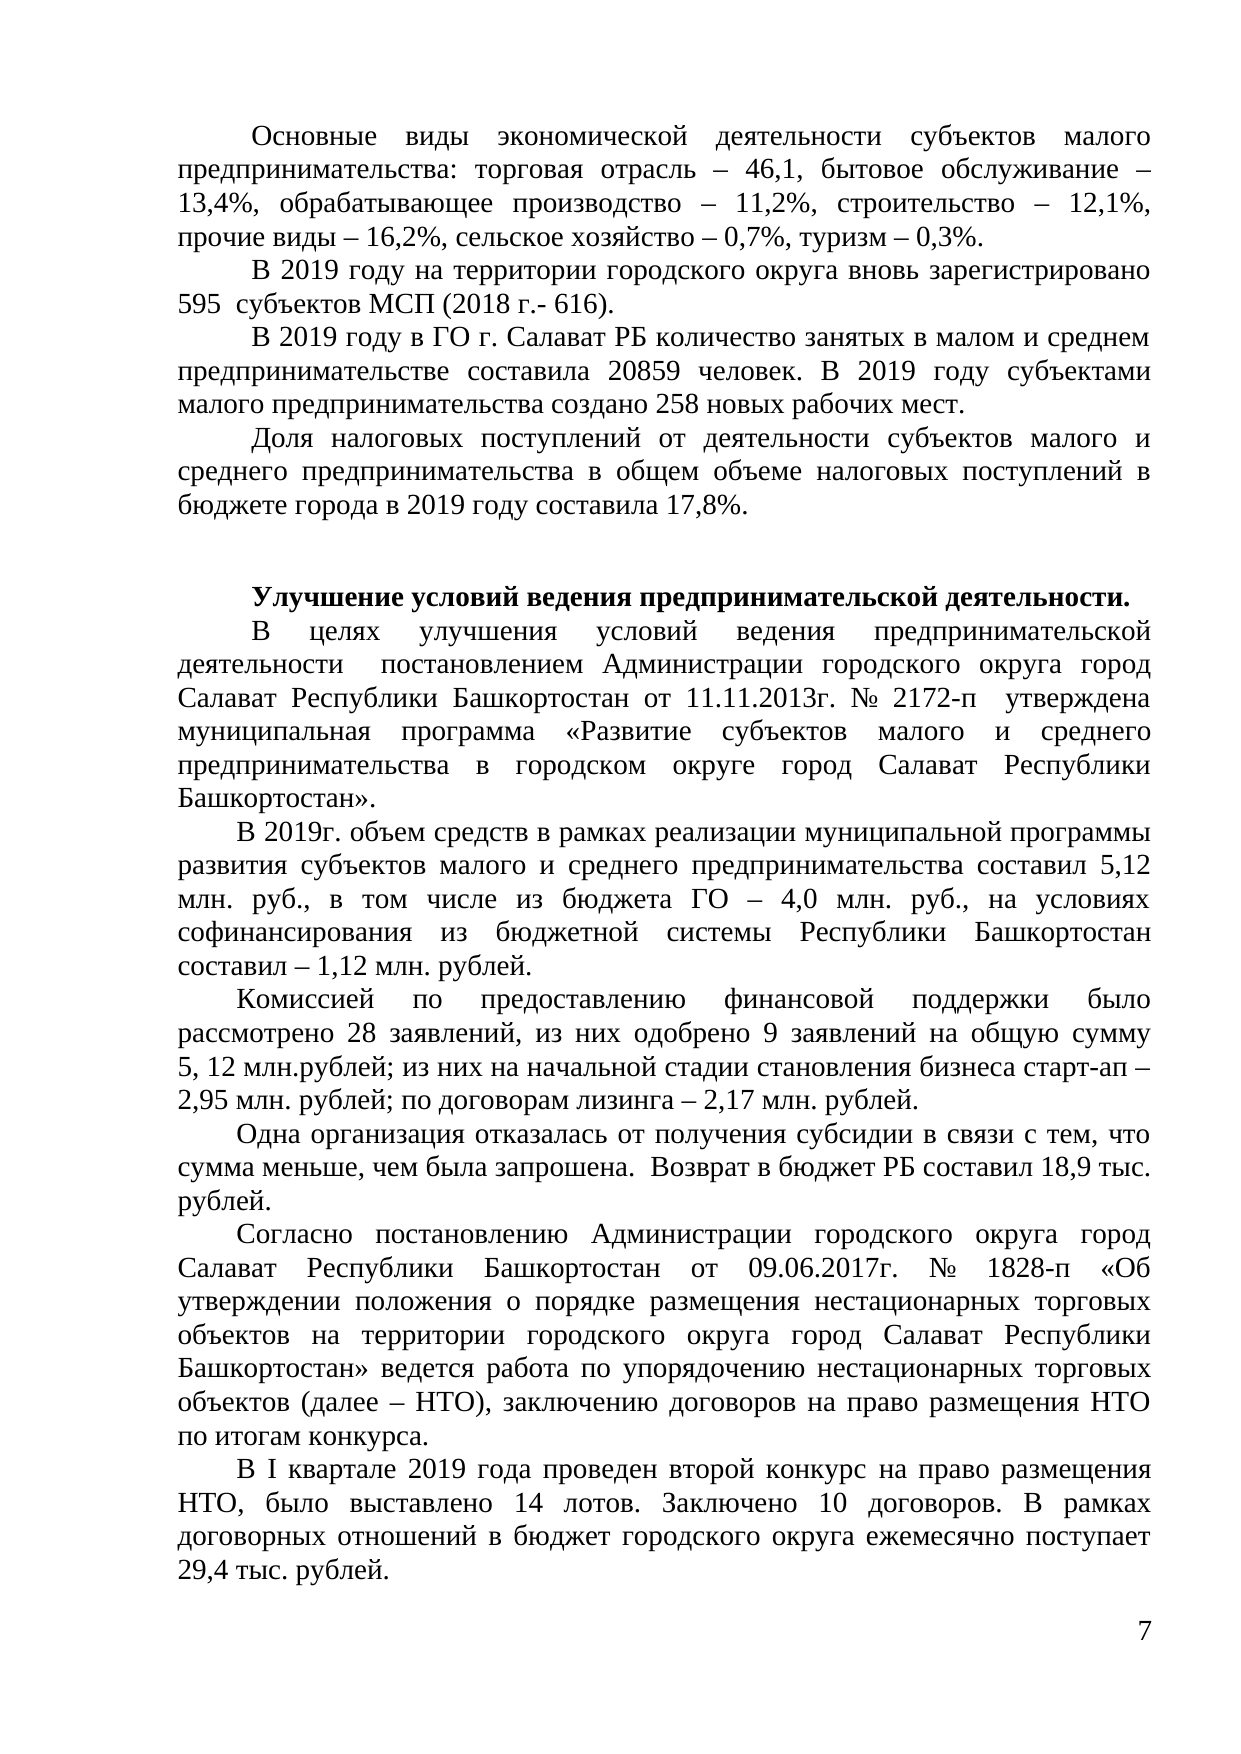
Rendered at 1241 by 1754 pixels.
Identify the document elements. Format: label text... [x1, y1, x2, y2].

text В 2019 году в ГО г. Салават РБ количество занятых в малом и среднем предпринимательстве составила 20859 человек. В 2019 году субъектами малого предпринимательства создано 258 новых рабочих мест. [177, 319, 1152, 420]
text Доля налоговых поступлений от деятельности субъектов малого и среднего предпринимательства в общем объеме налоговых поступлений в бюджете города в 2019 году составила 17,8%. [177, 420, 1152, 521]
text Согласно постановлению Администрации городского округа город Салават Республики Башкортостан от 09.06.2017г. № 1828-п «Об утверждении положения о порядке размещения нестационарных торговых объектов на территории городского округа город Салават Республики Башкортостан» ведется работа по упорядочению нестационарных торговых объектов (далее – НТО), заключению договоров на право размещения НТО по итогам конкурса. [177, 1216, 1152, 1451]
text В 2019 году на территории городского округа вновь зарегистрировано 595 субъектов МСП (2018 г.- 616). [177, 252, 1152, 319]
subtitle Улучшение условий ведения предпринимательской деятельности. [177, 579, 1152, 613]
text В I квартале 2019 года проведен второй конкурс на право размещения НТО, было выставлено 14 лотов. Заключено 10 договоров. В рамках договорных отношений в бюджет городского округа ежемесячно поступает 29,4 тыс. рублей. [177, 1451, 1152, 1585]
text Одна организация отказалась от получения субсидии в связи с тем, что сумма меньше, чем была запрошена. Возврат в бюджет РБ составил 18,9 тыс. рублей. [177, 1116, 1152, 1216]
text Основные виды экономической деятельности субъектов малого предпринимательства: торговая отрасль – 46,1, бытовое обслуживание – 13,4%, обрабатывающее производство – 11,2%, строительство – 12,1%, прочие виды – 16,2%, сельское хозяйство – 0,7%, туризм – 0,3%. [177, 118, 1152, 252]
text В 2019г. объем средств в рамках реализации муниципальной программы развития субъектов малого и среднего предпринимательства составил 5,12 млн. руб., в том числе из бюджета ГО – 4,0 млн. руб., на условиях софинансирования из бюджетной системы Республики Башкортостан составил – 1,12 млн. рублей. [177, 814, 1152, 982]
text В целях улучшения условий ведения предпринимательской деятельности постановлением Администрации городского округа город Салават Республики Башкортостан от 11.11.2013г. № 2172-п утверждена муниципальная программа «Развитие субъектов малого и среднего предпринимательства в городском округе город Салават Республики Башкортостан». [177, 613, 1152, 814]
text Комиссией по предоставлению финансовой поддержки было рассмотрено 28 заявлений, из них одобрено 9 заявлений на общую сумму 5, 12 млн.рублей; из них на начальной стадии становления бизнеса старт-ап –2,95 млн. рублей; по договорам лизинга – 2,17 млн. рублей. [177, 982, 1152, 1116]
